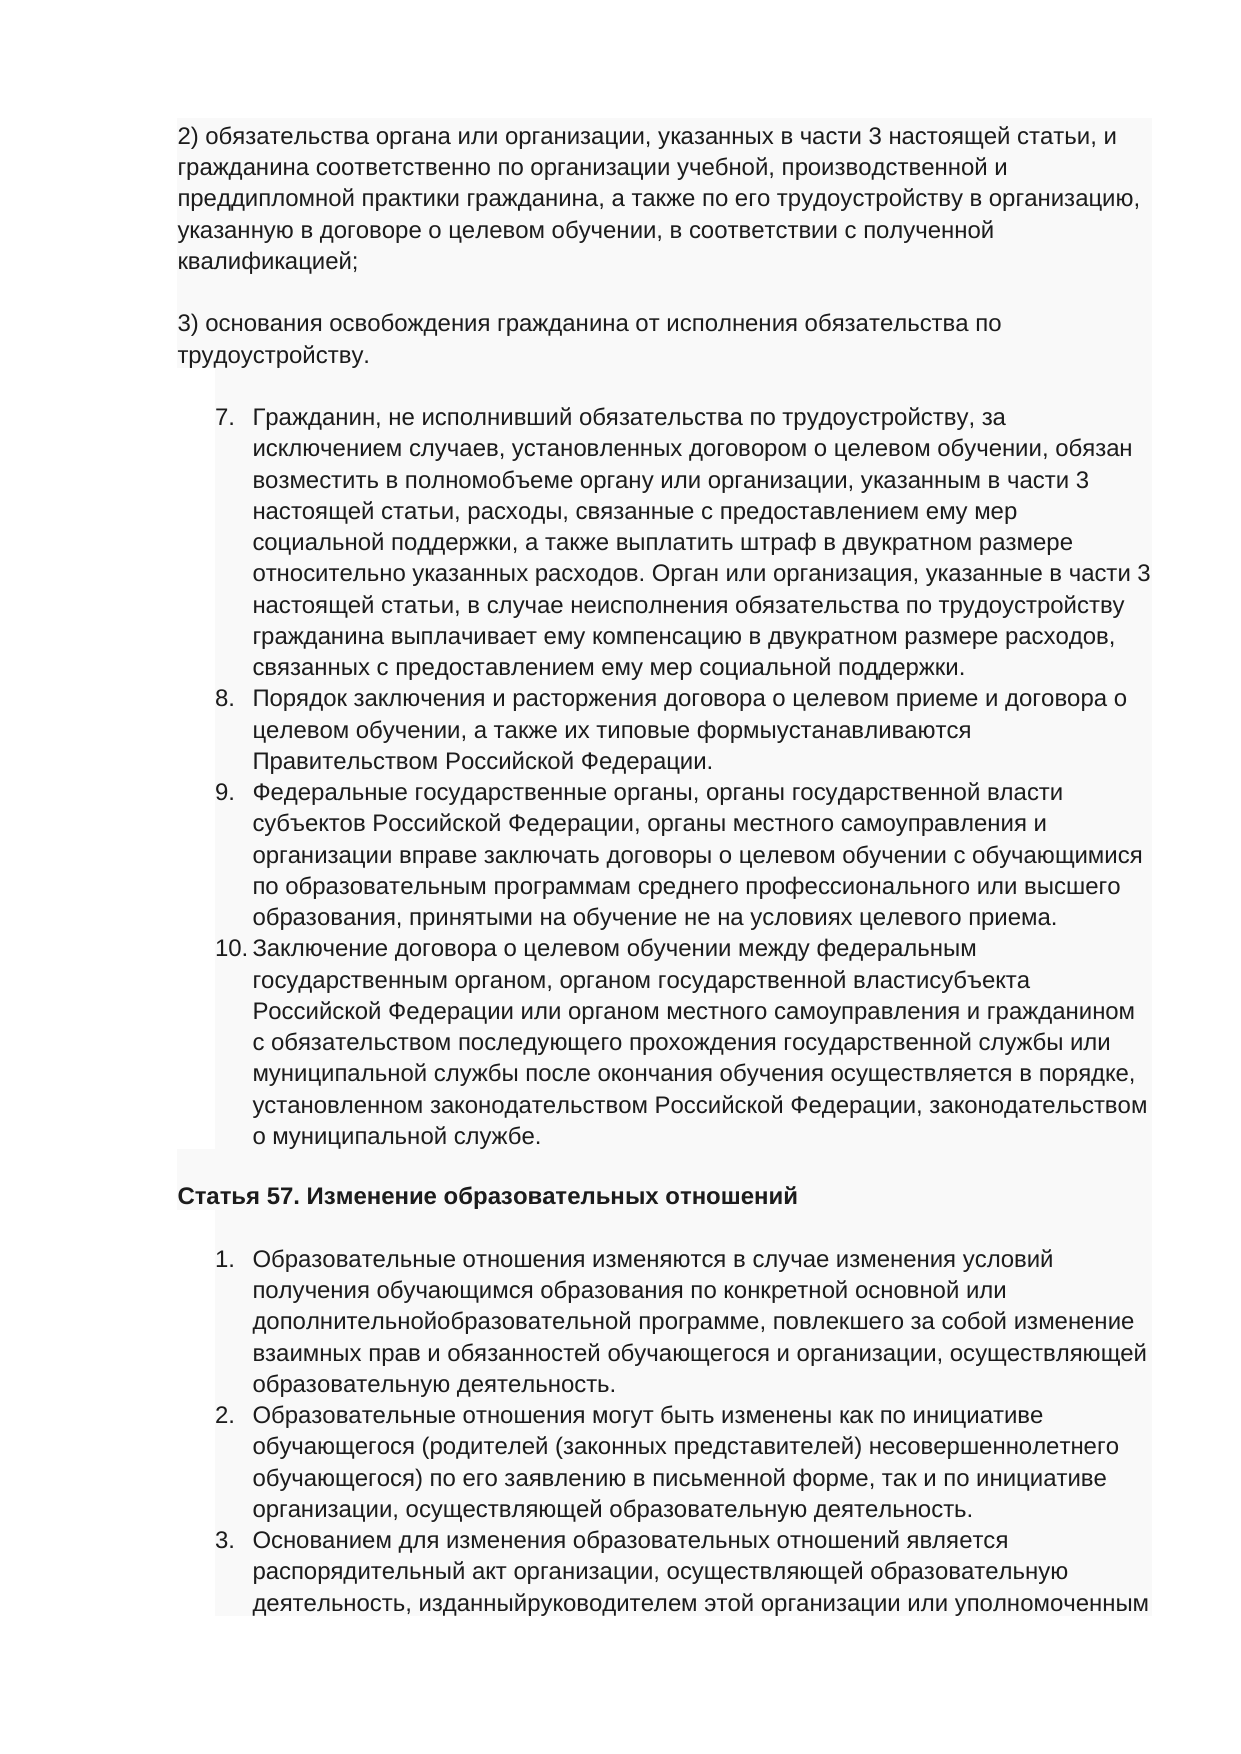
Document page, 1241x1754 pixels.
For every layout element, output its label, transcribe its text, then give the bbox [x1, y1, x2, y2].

text Статья 57. Изменение образовательных отношений [177, 1178, 1152, 1210]
list Образовательные отношения могут быть изменены как по инициативе обучающегося (родителей (законных представителей) несовершеннолетнего обучающегося) по его заявлению в письменной форме, так и по инициативе организации, осуществляющей образовательную деятельность. [215, 1397, 1152, 1522]
list Порядок заключения и расторжения договора о целевом приеме и договора о целевом обучении, а также их типовые формыустанавливаются Правительством Российской Федерации. [215, 681, 1152, 774]
text 3) основания освобождения гражданина от исполнения обязательства по трудоустройству. [177, 306, 1152, 368]
list Гражданин, не исполнивший обязательства по трудоустройству, за исключением случаев, установленных договором о целевом обучении, обязан возместить в полномобъеме органу или организации, указанным в части 3 настоящей статьи, расходы, связанные с предоставлением ему мер социальной поддержки, а также выплатить штраф в двукратном размере относительно указанных расходов. Орган или организация, указанные в части 3 настоящей статьи, в случае неисполнения обязательства по трудоустройству гражданина выплачивает ему компенсацию в двукратном размере расходов, связанных с предоставлением ему мер социальной поддержки. [215, 399, 1152, 681]
list Федеральные государственные органы, органы государственной власти субъектов Российской Федерации, органы местного самоуправления и организации вправе заключать договоры о целевом обучении с обучающимися по образовательным программам среднего профессионального или высшего образования, принятыми на обучение не на условиях целевого приема. [215, 774, 1152, 931]
list Образовательные отношения изменяются в случае изменения условий получения обучающимся образования по конкретной основной или дополнительнойобразовательной программе, повлекшего за собой изменение взаимных прав и обязанностей обучающегося и организации, осуществляющей образовательную деятельность. [215, 1241, 1152, 1397]
list Заключение договора о целевом обучении между федеральным государственным органом, органом государственной властисубъекта Российской Федерации или органом местного самоуправления и гражданином с обязательством последующего прохождения государственной службы или муниципальной службы после окончания обучения осуществляется в порядке, установленном законодательством Российской Федерации, законодательством о муниципальной службе. [215, 931, 1152, 1149]
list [215, 1522, 1152, 1616]
text 2) обязательства органа или организации, указанных в части 3 настоящей статьи, и гражданина соответственно по организации учебной, производственной и преддипломной практики гражданина, а также по его трудоустройству в организацию, указанную в договоре о целевом обучении, в соответствии с полученной квалификацией; [177, 118, 1152, 274]
